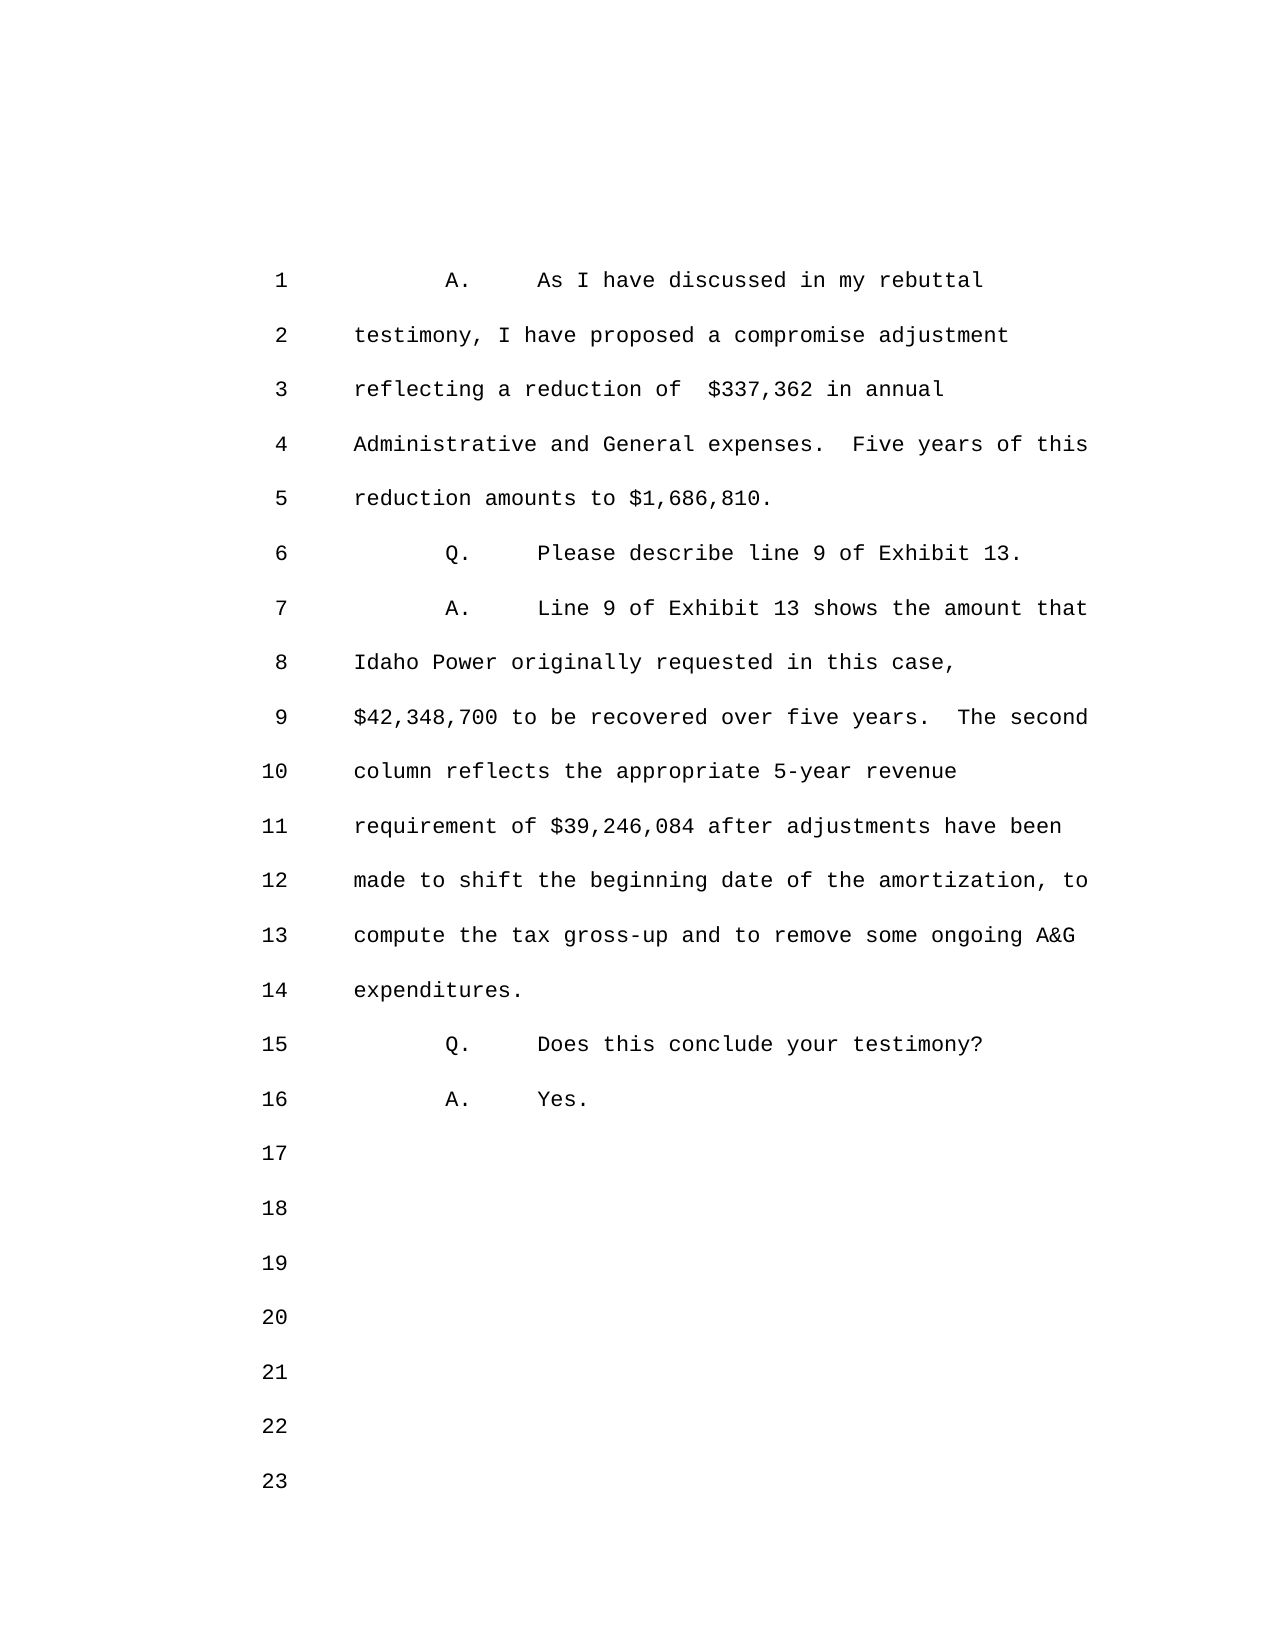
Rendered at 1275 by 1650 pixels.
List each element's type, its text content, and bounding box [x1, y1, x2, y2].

text 13 compute the tax gross-up and to remove some ongoing A&G [156, 924, 1118, 949]
text 10 column reflects the appropriate 5-year revenue [156, 760, 1118, 785]
text 21 [156, 1361, 1118, 1386]
text 20 [156, 1306, 1118, 1331]
text 9 $42,348,700 to be recovered over five years. The second [156, 706, 1118, 731]
text 15 Q. Does this conclude your testimony? [156, 1033, 1118, 1058]
text 7 A. Line 9 of Exhibit 13 shows the amount that [156, 597, 1118, 621]
text 5 reduction amounts to $1,686,810. [156, 487, 1118, 512]
text 6 Q. Please describe line 9 of Exhibit 13. [156, 542, 1118, 567]
text 8 Idaho Power originally requested in this case, [156, 651, 1118, 676]
text 11 requirement of $39,246,084 after adjustments have been [156, 815, 1118, 840]
text 17 [156, 1142, 1118, 1167]
text 18 [156, 1197, 1118, 1222]
text 14 expenditures. [156, 979, 1118, 1003]
text 4 Administrative and General expenses. Five years of this [156, 433, 1118, 458]
text 1 A. As I have discussed in my rebuttal [156, 269, 1118, 294]
text 19 [156, 1252, 1118, 1276]
text 16 A. Yes. [156, 1088, 1118, 1113]
text 3 reflecting a reduction of $337,362 in annual [156, 378, 1118, 403]
text 2 testimony, I have proposed a compromise adjustment [156, 324, 1118, 348]
text 22 [156, 1415, 1118, 1440]
text 12 made to shift the beginning date of the amortization, to [156, 869, 1118, 894]
text 23 [156, 1470, 1118, 1495]
